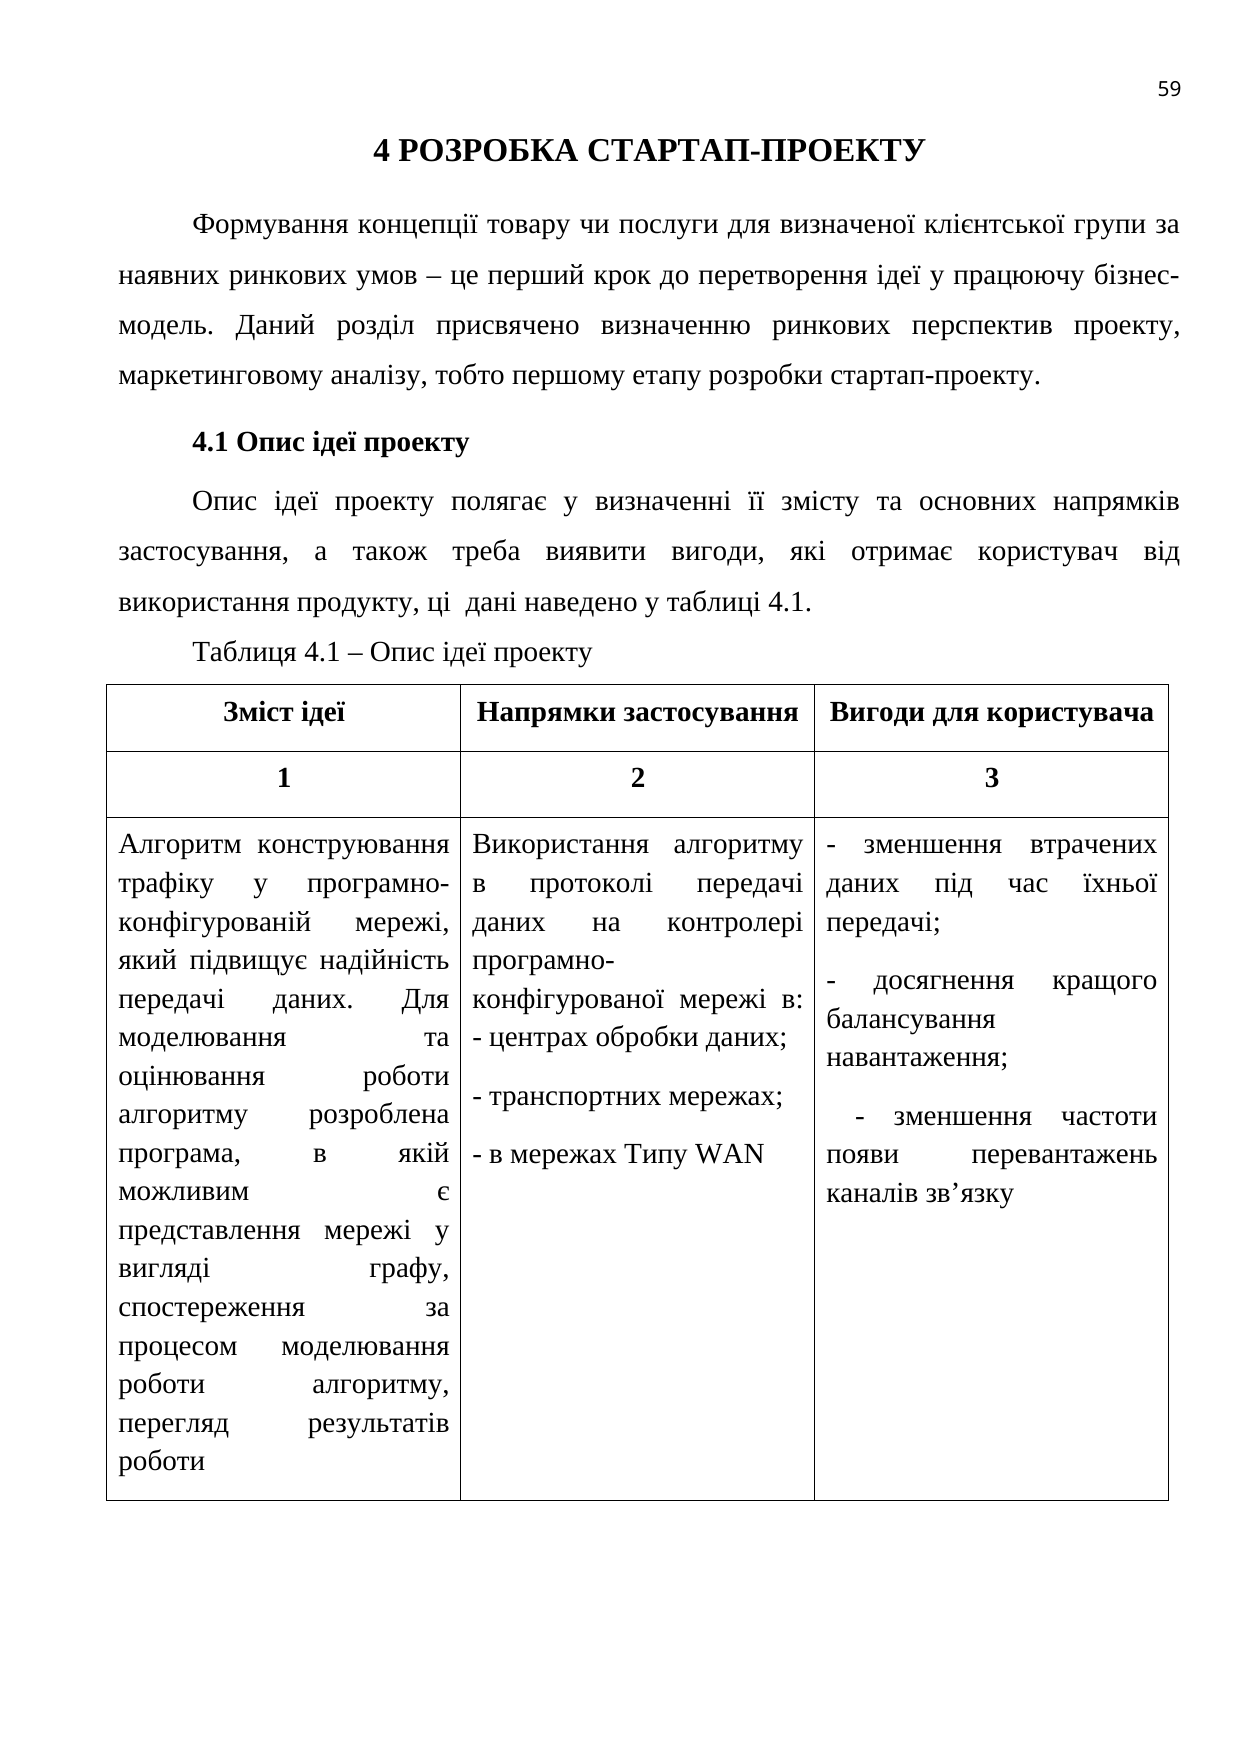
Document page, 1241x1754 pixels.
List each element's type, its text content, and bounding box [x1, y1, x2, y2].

table_cell 1 [107, 752, 460, 817]
table_cell 2 [461, 752, 814, 817]
text Таблиця 4.1 – Опис ідеї проекту [118, 634, 1181, 667]
table_cell Алгоритм конструювання трафіку у програмно-конфігурованій мережі, який підвищує надійність передачі даних. Для моделювання та оцінювання роботи алгоритму розроблена програма, в якій можливим є представлення мережі у вигляді графу, спостереження за процесом моделювання роботи алгоритму, перегляд результатів роботи [107, 818, 460, 1500]
subtitle 4.1 Опис ідеї проекту [118, 424, 1181, 458]
text Формування концепції товару чи послуги для визначеної клієнтської групи за наявних ринкових умов – це перший крок до перетворення ідеї у працюючу бізнес-модель. Даний розділ присвячено визначенню ринкових перспектив проекту, маркетинговому аналізу, тобто першому етапу розробки стартап-проекту. [118, 207, 1181, 391]
table_cell Використання алгоритму в протоколі передачі даних на контролері програмно-конфігурованої мережі в: - центрах обробки даних; - транспортних мережах; - в мережах Типу WAN [461, 818, 814, 1500]
table_cell - зменшення втрачених даних під час їхньої передачі; - досягнення кращого балансування навантаження; - зменшення частоти появи перевантажень каналів зв’язку [815, 818, 1168, 1500]
text Опис ідеї проекту полягає у визначенні її змісту та основних напрямків застосування, а також треба виявити вигоди, які отримає користувач від використання продукту, ці дані наведено у таблиці 4.1. [118, 483, 1181, 617]
table_header Зміст ідеї [107, 685, 460, 751]
table_header Вигоди для користувача [815, 685, 1168, 751]
subtitle 4 РОЗРОБКА СТАРТАП-ПРОЕКТУ [118, 131, 1181, 169]
table_header Напрямки застосування [461, 685, 814, 751]
table_cell 3 [815, 752, 1168, 817]
